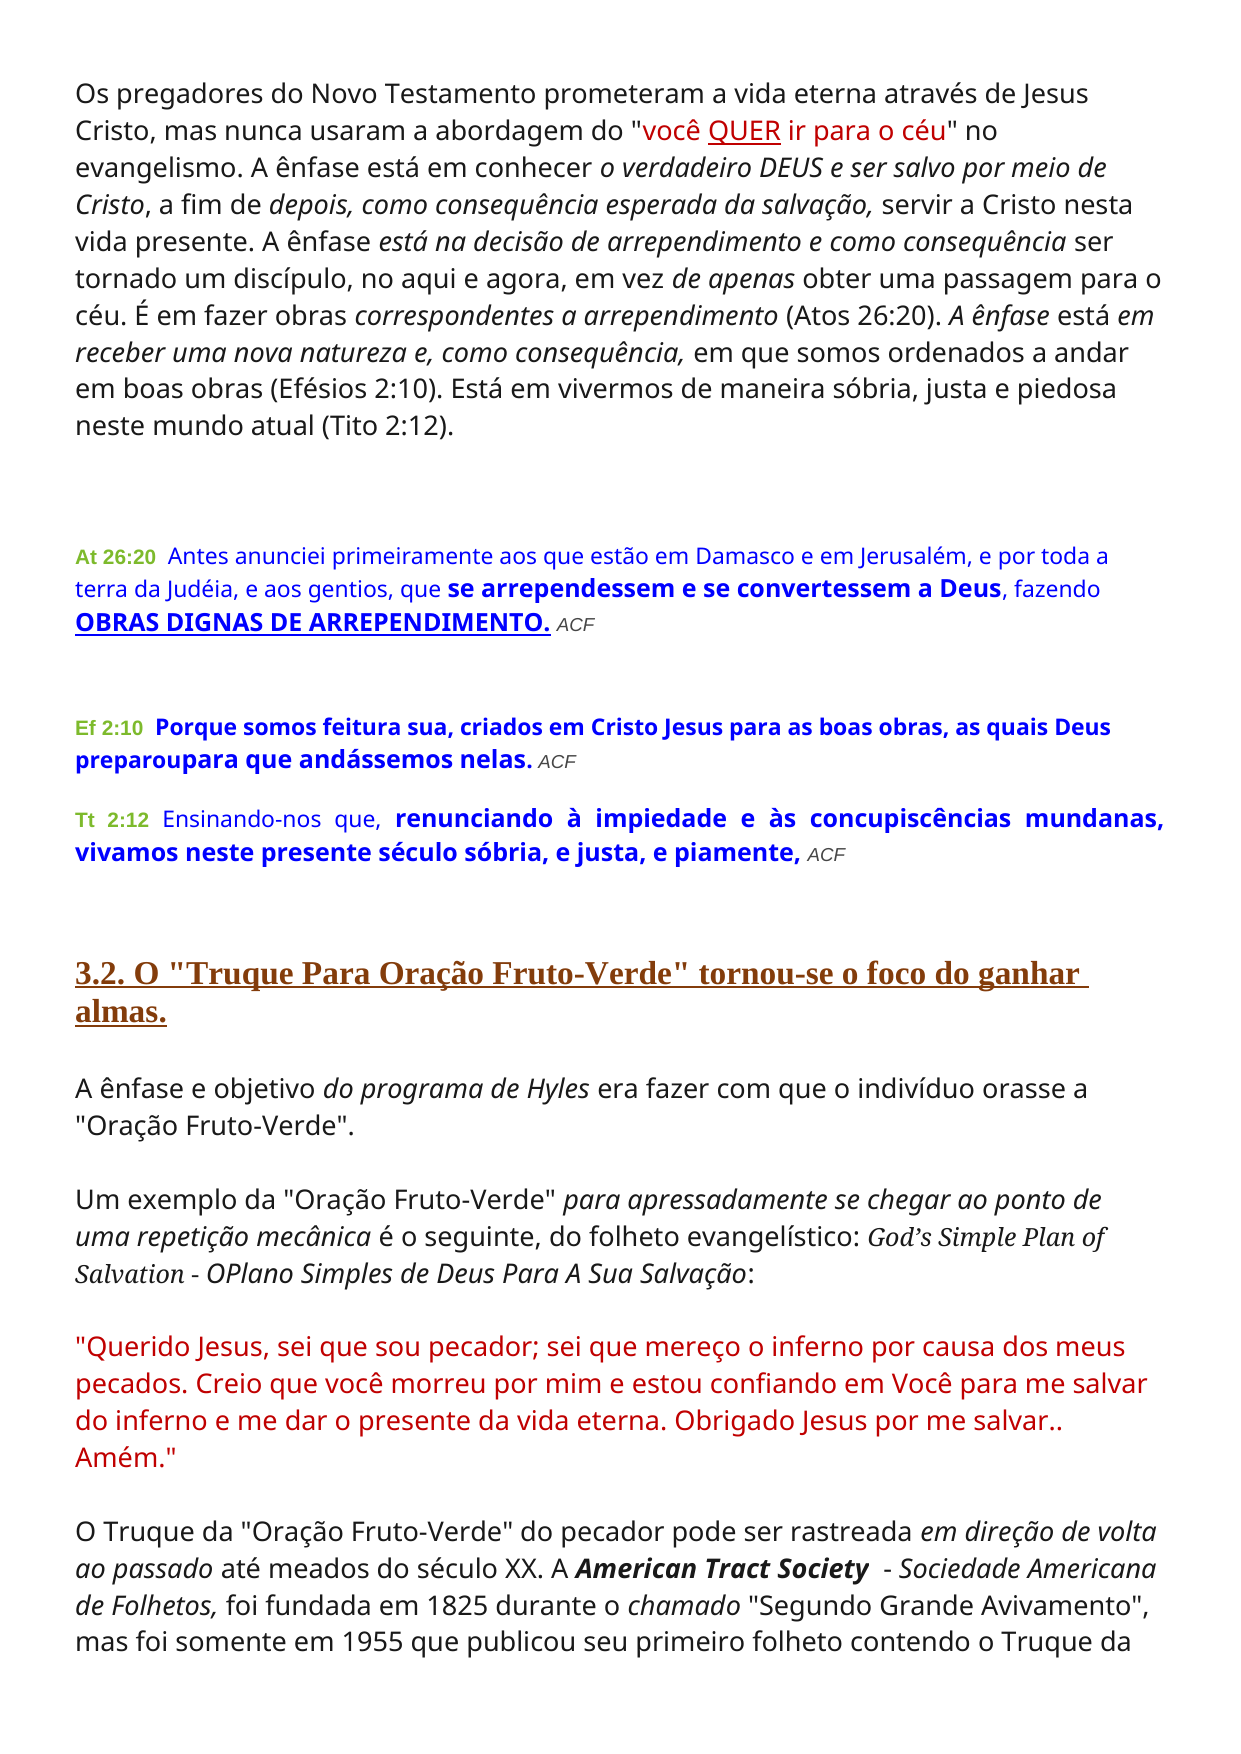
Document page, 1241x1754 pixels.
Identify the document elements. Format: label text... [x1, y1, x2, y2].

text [75, 75, 1165, 444]
subtitle 3.2. O "Truque Para Oração Fruto-Verde" tornou-se o foco do ganhar almas. [75, 953, 1165, 1030]
text Ef 2:10 Porque somos feitura sua, criados em Cristo Jesus para as boas obras, as quais Deus preparoupara que andássemos nelas. ACF [75, 711, 1165, 776]
text At 26:20 Antes anunciei primeiramente aos que estão em Damasco e em Jerusalém, e por toda a terra da Judéia, e aos gentios, que se arrependessem e se convertessem a Deus, fazendo OBRAS DIGNAS DE ARREPENDIMENTO. ACF [75, 469, 1165, 639]
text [75, 1033, 1161, 1660]
text Tt 2:12 Ensinando-nos que, renunciando à impiedade e às concupiscências mundanas, vivamos neste presente século sóbria, e justa, e piamente, ACF [75, 801, 1165, 869]
